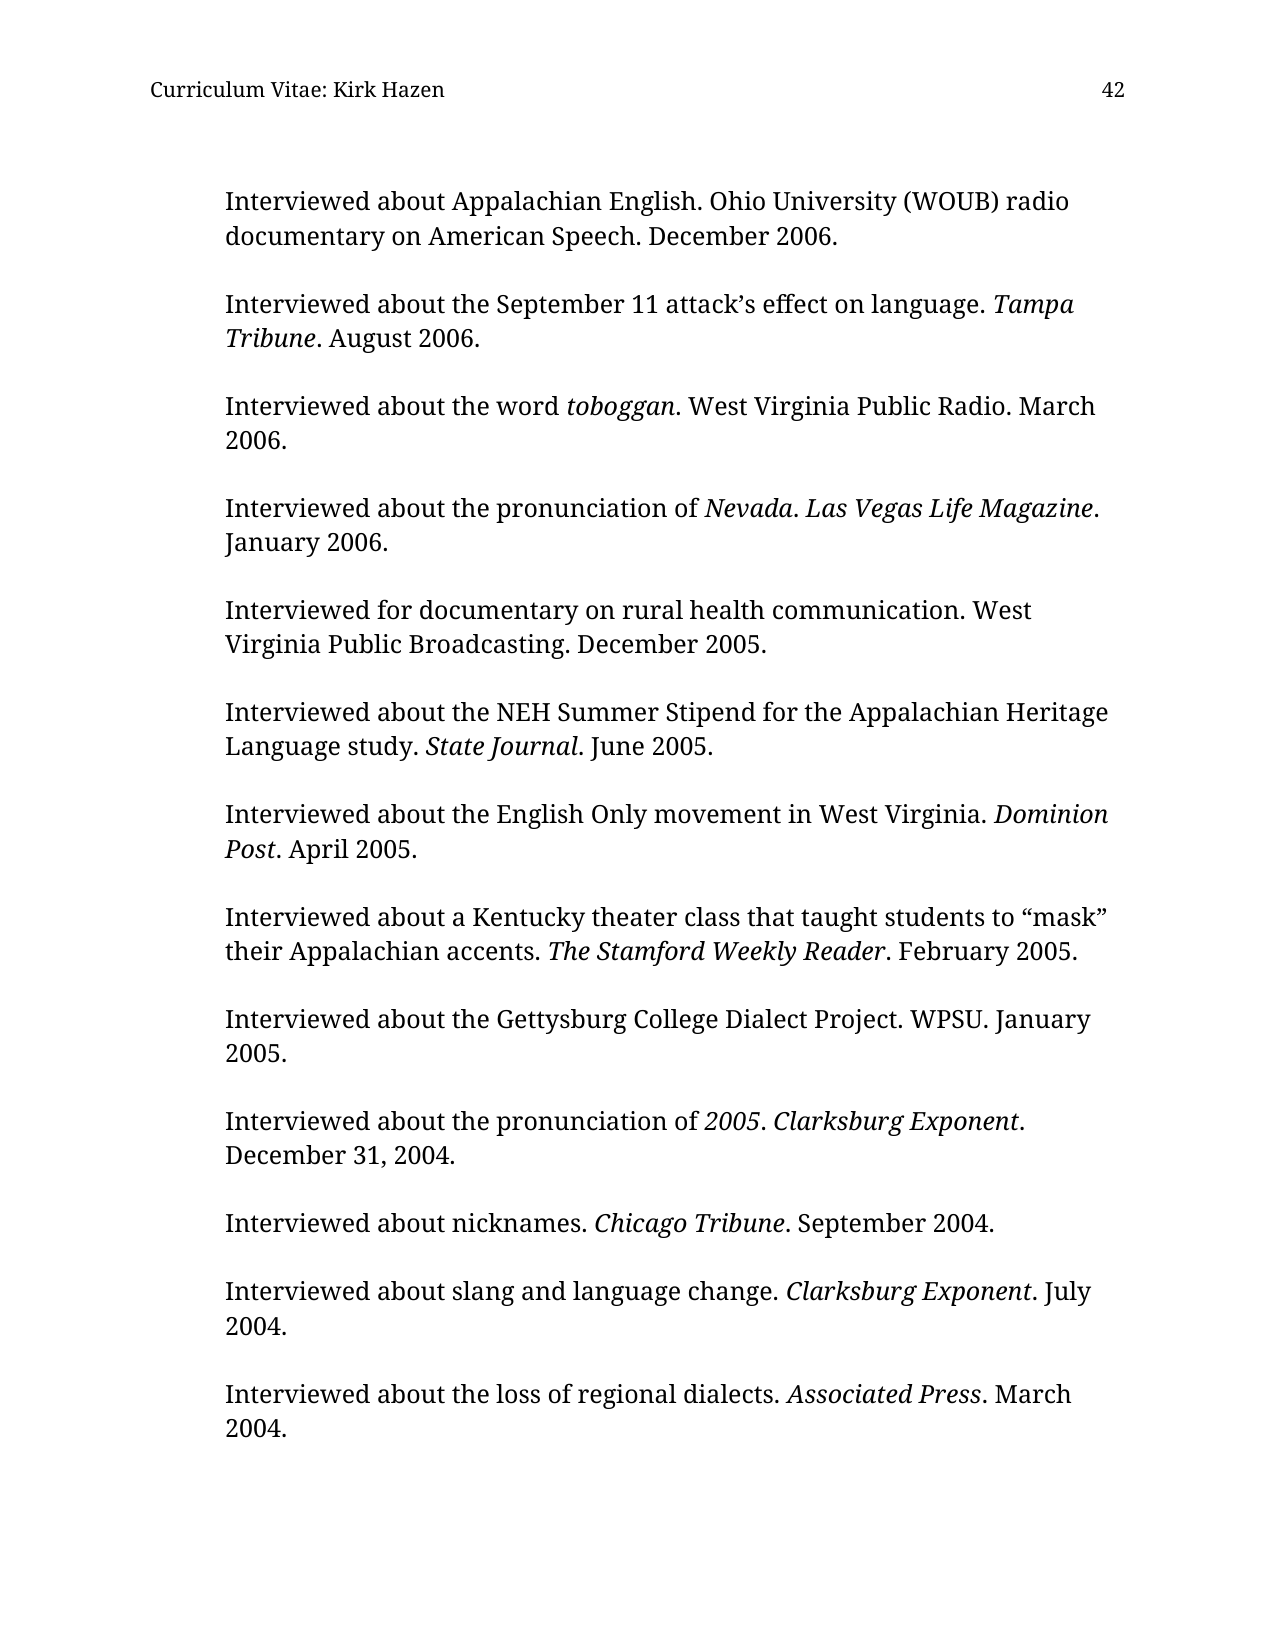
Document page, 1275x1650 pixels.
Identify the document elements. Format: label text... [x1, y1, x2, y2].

text Interviewed about the English Only movement in West Virginia. Dominion Post. April 2005. [225, 797, 1125, 865]
text Interviewed about Appalachian English. Ohio University (WOUB) radio documentary on American Speech. December 2006. [225, 184, 1125, 252]
text Interviewed about the NEH Summer Stipend for the Appalachian Heritage Language study. State Journal. June 2005. [225, 695, 1125, 763]
text Interviewed about the Gettysburg College Dialect Project. WPSU. January 2005. [225, 1002, 1125, 1070]
text Interviewed about the September 11 attack’s effect on language. Tampa Tribune. August 2006. [225, 286, 1125, 354]
text Interviewed for documentary on rural health communication. West Virginia Public Broadcasting. December 2005. [225, 593, 1125, 661]
text Interviewed about the pronunciation of 2005. Clarksburg Exponent. December 31, 2004. [225, 1104, 1125, 1172]
text Interviewed about nicknames. Chicago Tribune. September 2004. [225, 1206, 1125, 1240]
text Interviewed about a Kentucky theater class that taught students to “mask” their Appalachian accents. The Stamford Weekly Reader. February 2005. [225, 899, 1125, 967]
text Interviewed about the word toboggan. West Virginia Public Radio. March 2006. [225, 388, 1125, 457]
text Interviewed about the pronunciation of Nevada. Las Vegas Life Magazine. January 2006. [225, 491, 1125, 559]
text Interviewed about slang and language change. Clarksburg Exponent. July 2004. [225, 1274, 1125, 1342]
text Interviewed about the loss of regional dialects. Associated Press. March 2004. [225, 1376, 1125, 1444]
